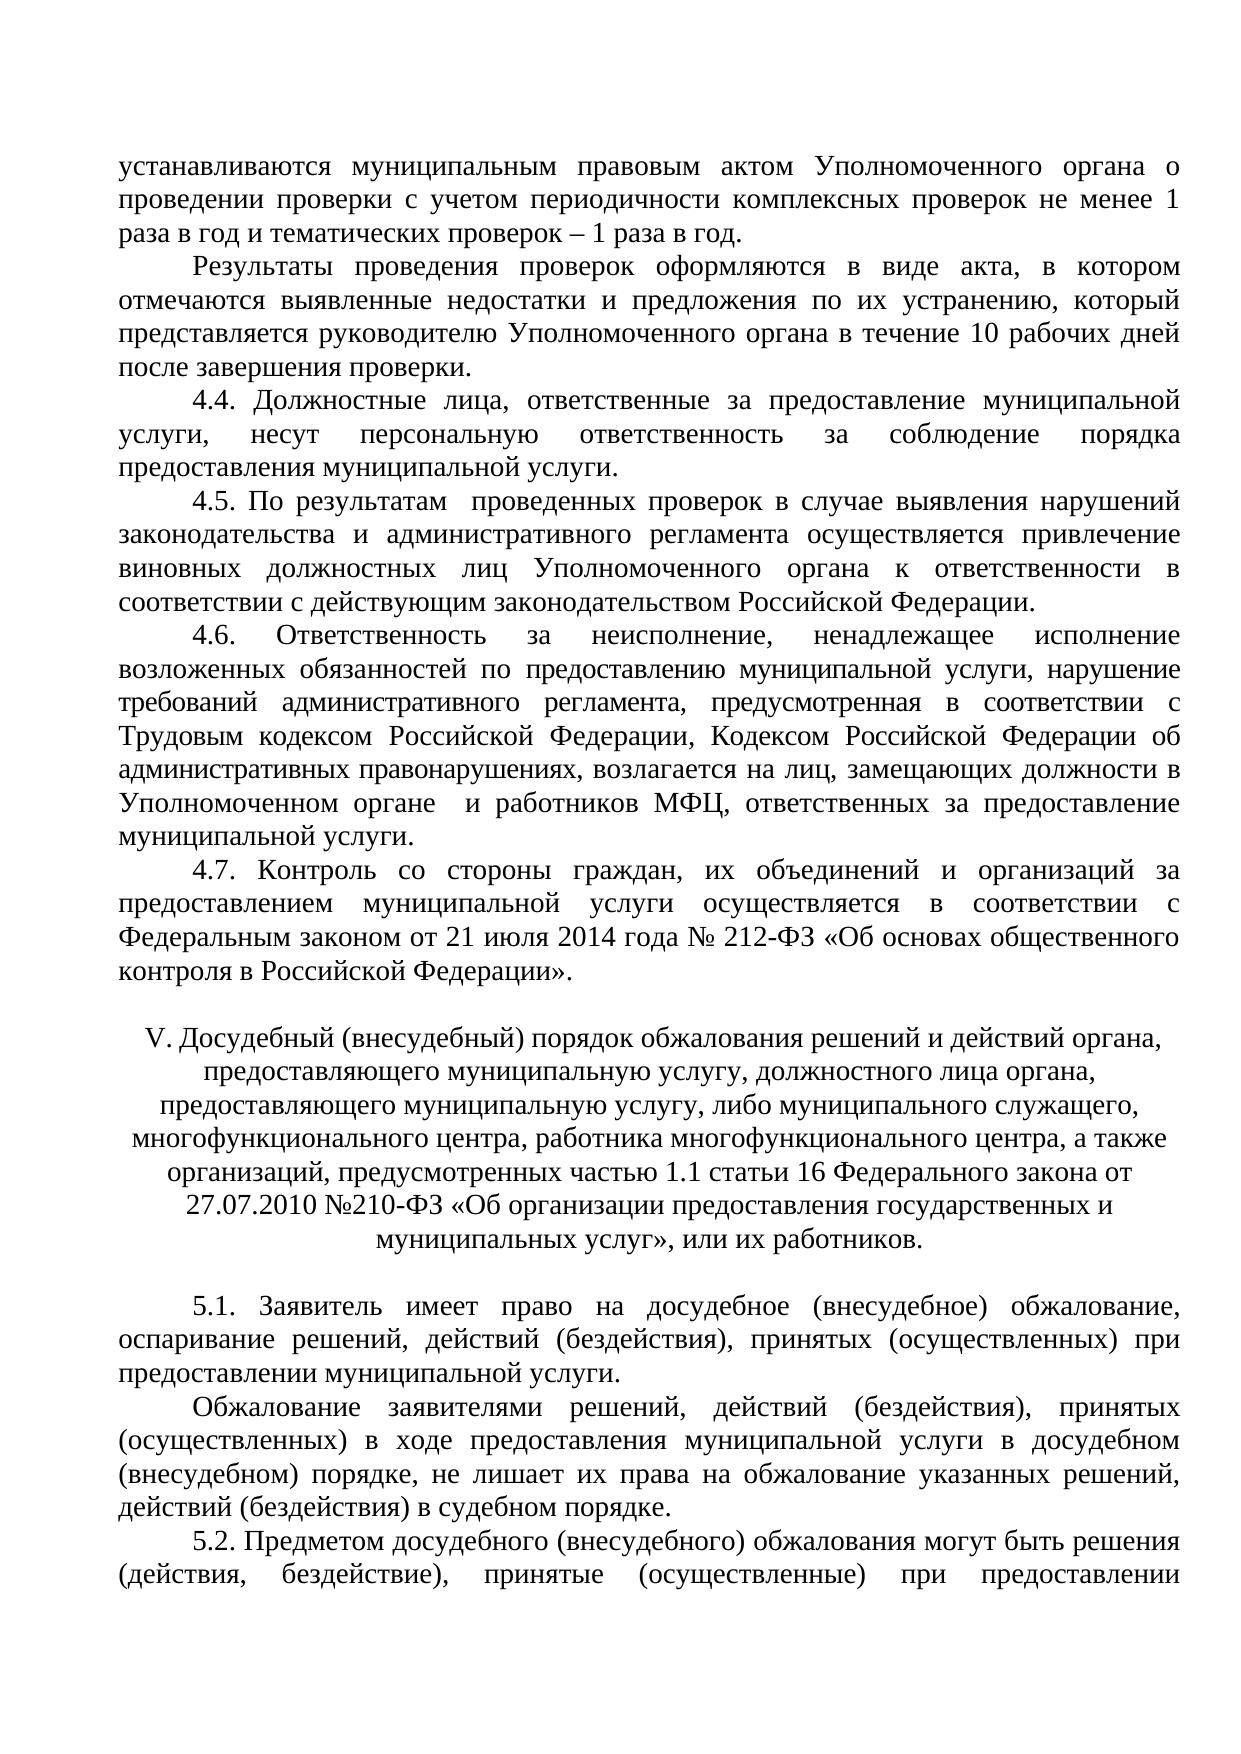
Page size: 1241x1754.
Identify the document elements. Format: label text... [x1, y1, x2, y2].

text Обжалование заявителями решений, действий (бездействия), принятых (осуществленных) в ходе предоставления муниципальной услуги в досудебном (внесудебном) порядке, не лишает их права на обжалование указанных решений, действий (бездействия) в судебном порядке. [118, 1389, 1181, 1523]
text Результаты проведения проверок оформляются в виде акта, в котором отмечаются выявленные недостатки и предложения по их устранению, который представляется руководителю Уполномоченного органа в течение 10 рабочих дней после завершения проверки. [118, 248, 1181, 382]
text 4.6. Ответственность за неисполнение, ненадлежащее исполнение возложенных обязанностей по предоставлению муниципальной услуги, нарушение требований административного регламента, предусмотренная в соответствии с Трудовым кодексом Российской Федерации, Кодексом Российской Федерации об административных правонарушениях, возлагается на лиц, замещающих должности в Уполномоченном органе и работников МФЦ, ответственных за предоставление муниципальной услуги. [118, 617, 1181, 852]
text 4.7. Контроль со стороны граждан, их объединений и организаций за предоставлением муниципальной услуги осуществляется в соответствии с Федеральным законом от 21 июля 2014 года № 212-ФЗ «Об основах общественного контроля в Российской Федерации». [118, 852, 1181, 986]
text 4.4. Должностные лица, ответственные за предоставление муниципальной услуги, несут персональную ответственность за соблюдение порядка предоставления муниципальной услуги. [118, 382, 1181, 483]
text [118, 1523, 1181, 1590]
text 4.5. По результатам проведенных проверок в случае выявления нарушений законодательства и административного регламента осуществляется привлечение виновных должностных лиц Уполномоченного органа к ответственности в соответствии с действующим законодательством Российской Федерации. [118, 483, 1181, 617]
text 5.1. Заявитель имеет право на досудебное (внесудебное) обжалование, оспаривание решений, действий (бездействия), принятых (осуществленных) при предоставлении муниципальной услуги. [118, 1288, 1181, 1389]
text V. Досудебный (внесудебный) порядок обжалования решений и действий органа, предоставляющего муниципальную услугу, должностного лица органа, предоставляющего муниципальную услугу, либо муниципального служащего, многофункционального центра, работника многофункционального центра, а также организаций, предусмотренных частью 1.1 статьи 16 Федерального закона от 27.07.2010 №210-ФЗ «Об организации предоставления государственных и муниципальных услуг», или их работников. [118, 1020, 1181, 1254]
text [118, 148, 1181, 248]
